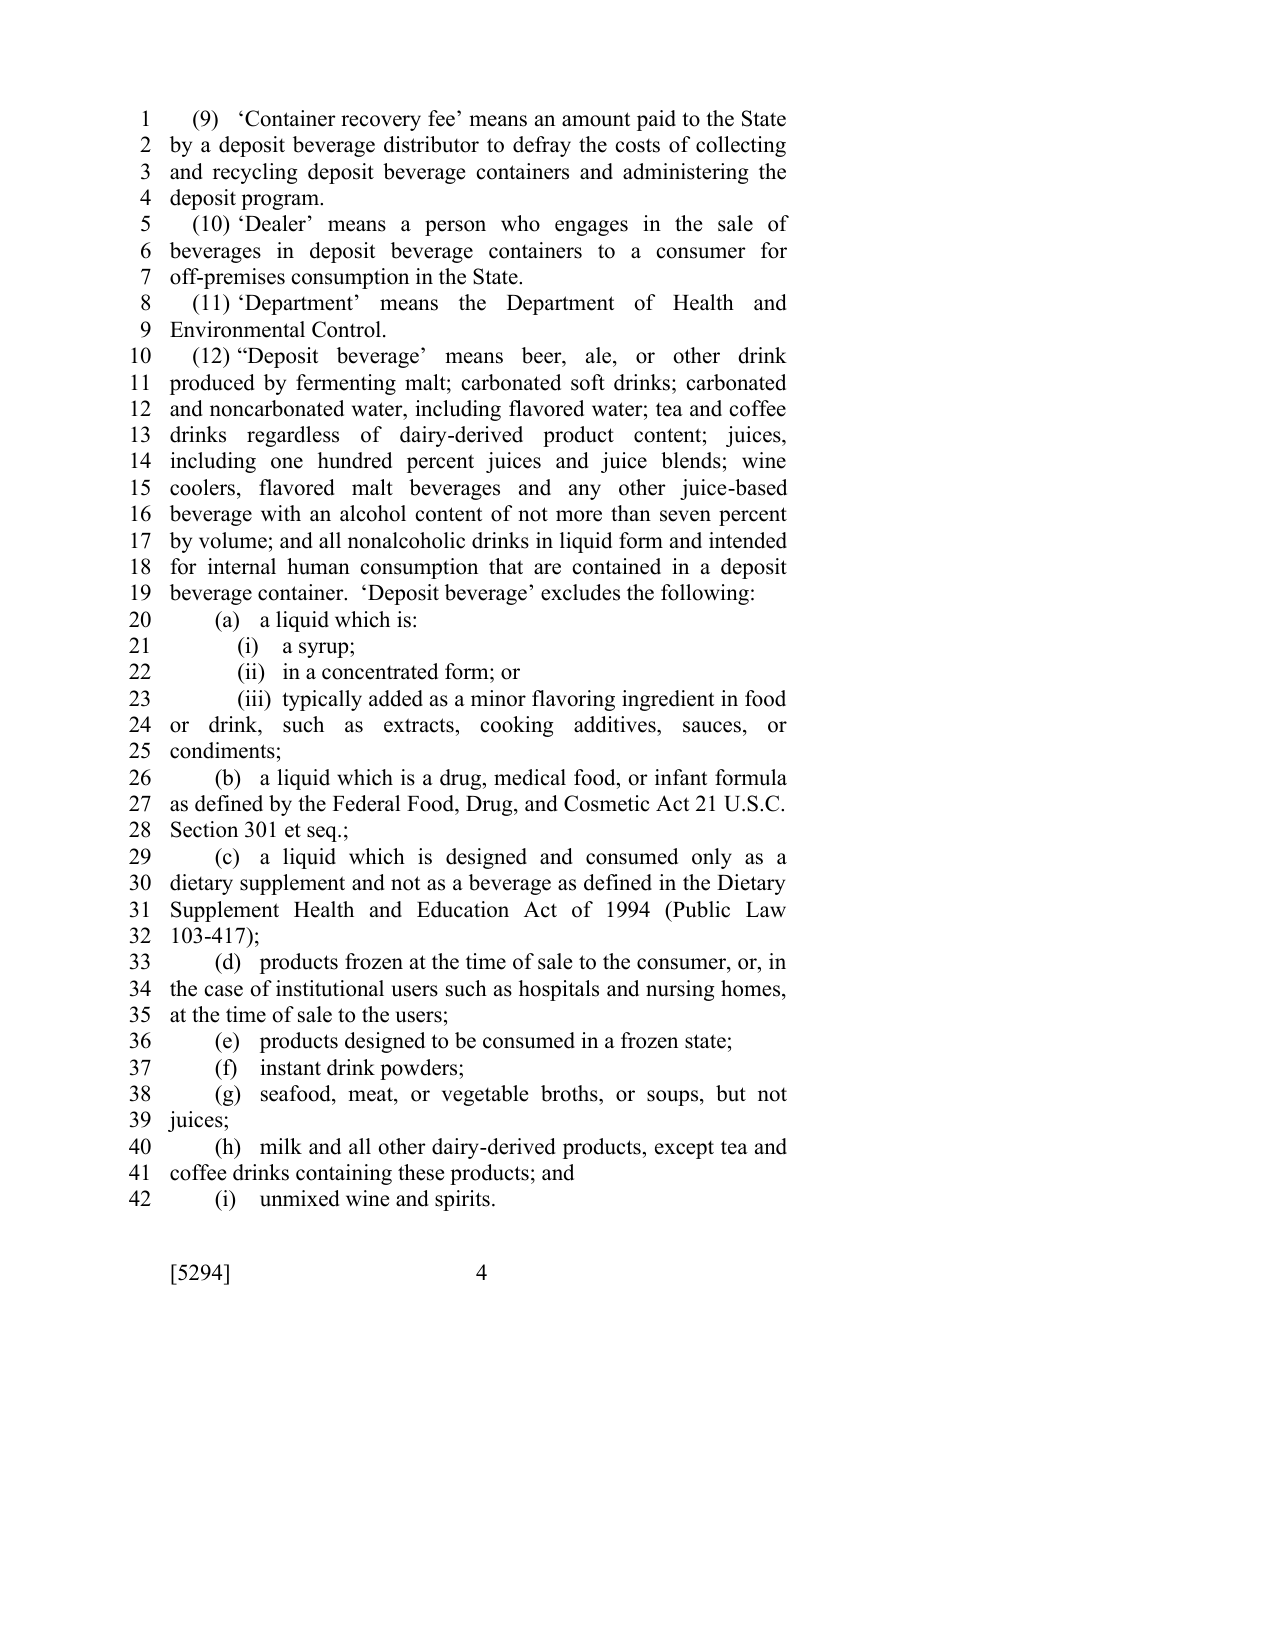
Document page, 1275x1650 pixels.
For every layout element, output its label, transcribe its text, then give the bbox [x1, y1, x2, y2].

text (12) “Deposit beverage’ means beer, ale, or other drink produced by fermenting malt; carbonated soft drinks; carbonated and noncarbonated water, including flavored water; tea and coffee drinks regardless of dairy-derived product content; juices, including one hundred percent juices and juice blends; wine coolers, flavored malt beverages and any other juice-based beverage with an alcohol content of not more than seven percent by volume; and all nonalcoholic drinks in liquid form and intended for internal human consumption that are contained in a deposit beverage container. ‘Deposit beverage’ excludes the following: [169, 342, 787, 606]
text (9) ‘Container recovery fee’ means an amount paid to the State by a deposit beverage distributor to defray the costs of collecting and recycling deposit beverage containers and administering the deposit program. [169, 105, 787, 210]
text (c) a liquid which is designed and consumed only as a dietary supplement and not as a beverage as defined in the Dietary Supplement Health and Education Act of 1994 (Public Law 103-417); [169, 843, 787, 948]
text (iii) typically added as a minor flavoring ingredient in food or drink, such as extracts, cooking additives, sauces, or condiments; [169, 685, 787, 764]
text (e) products designed to be consumed in a frozen state; [169, 1027, 787, 1054]
text (h) milk and all other dairy-derived products, except tea and coffee drinks containing these products; and [169, 1133, 787, 1186]
text (a) a liquid which is: [169, 606, 787, 632]
text (ii) in a concentrated form; or [169, 658, 787, 685]
text (10) ‘Dealer’ means a person who engages in the sale of beverages in deposit beverage containers to a consumer for off-premises consumption in the State. [169, 210, 787, 289]
text (11) ‘Department’ means the Department of Health and Environmental Control. [169, 289, 787, 342]
text (d) products frozen at the time of sale to the consumer, or, in the case of institutional users such as hospitals and nursing homes, at the time of sale to the users; [169, 948, 787, 1027]
text (b) a liquid which is a drug, medical food, or infant formula as defined by the Federal Food, Drug, and Cosmetic Act 21 U.S.C. Section 301 et seq.; [169, 764, 787, 843]
text (i) a syrup; [169, 632, 787, 658]
text (i) unmixed wine and spirits. [169, 1186, 787, 1212]
text (g) seafood, meat, or vegetable broths, or soups, but not juices; [169, 1080, 787, 1133]
text (f) instant drink powders; [169, 1054, 787, 1080]
